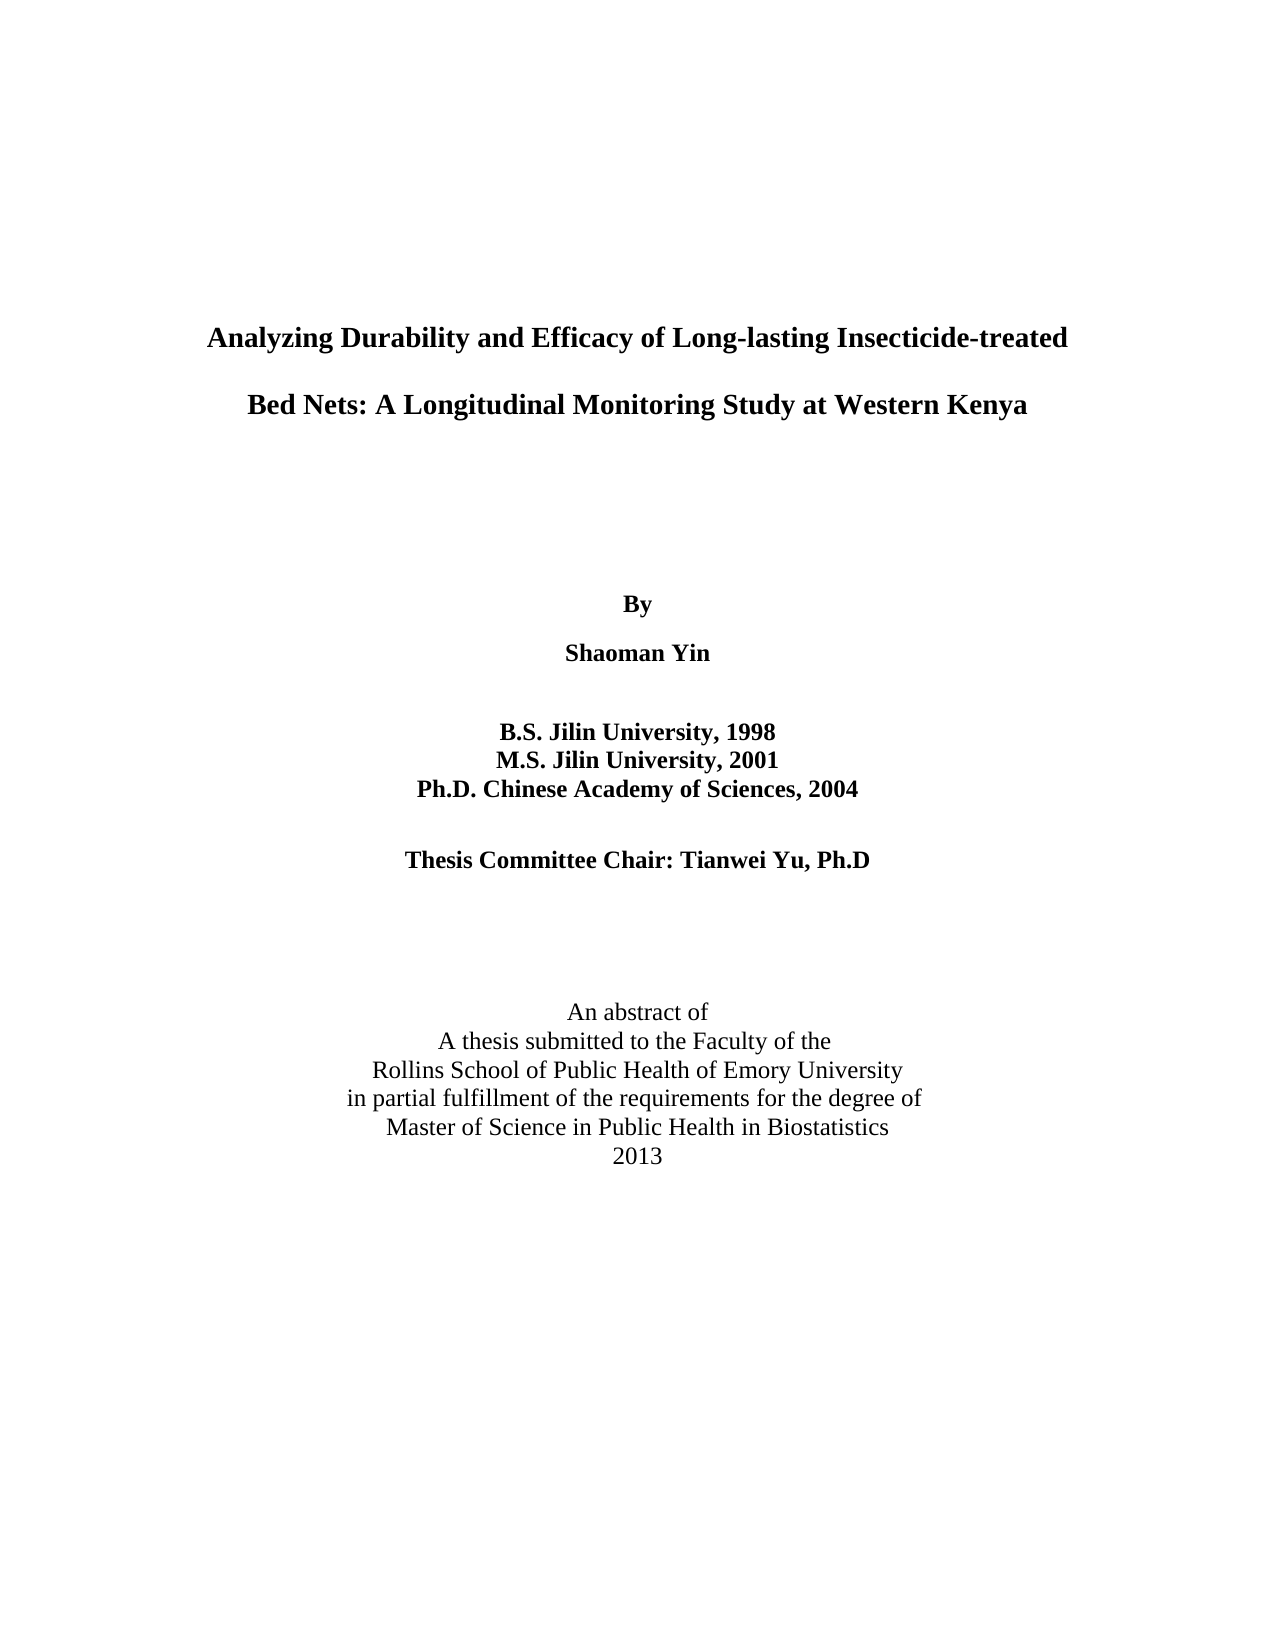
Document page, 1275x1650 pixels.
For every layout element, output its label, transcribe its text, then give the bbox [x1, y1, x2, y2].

text By [187, 589, 1087, 618]
text Analyzing Durability and Efficacy of Long-lasting Insecticide-treated Bed Nets: A Longitudinal Monitoring Study at Western Kenya [187, 320, 1087, 421]
text M.S. Jilin University, 2001 [187, 746, 1087, 774]
text B.S. Jilin University, 1998 [187, 717, 1087, 746]
text in partial fulfillment of the requirements for the degree of Master of Science in Public Health in Biostatistics [187, 1083, 1087, 1141]
text 2013 [187, 1141, 1087, 1170]
text A thesis submitted to the Faculty of the Rollins School of Public Health of Emory University [187, 1026, 1087, 1083]
text Thesis Committee Chair: Tianwei Yu, Ph.D [187, 849, 1087, 874]
text Shaoman Yin [187, 638, 1087, 667]
text Ph.D. Chinese Academy of Sciences, 2004 [187, 774, 1087, 803]
text An abstract of [187, 997, 1087, 1026]
